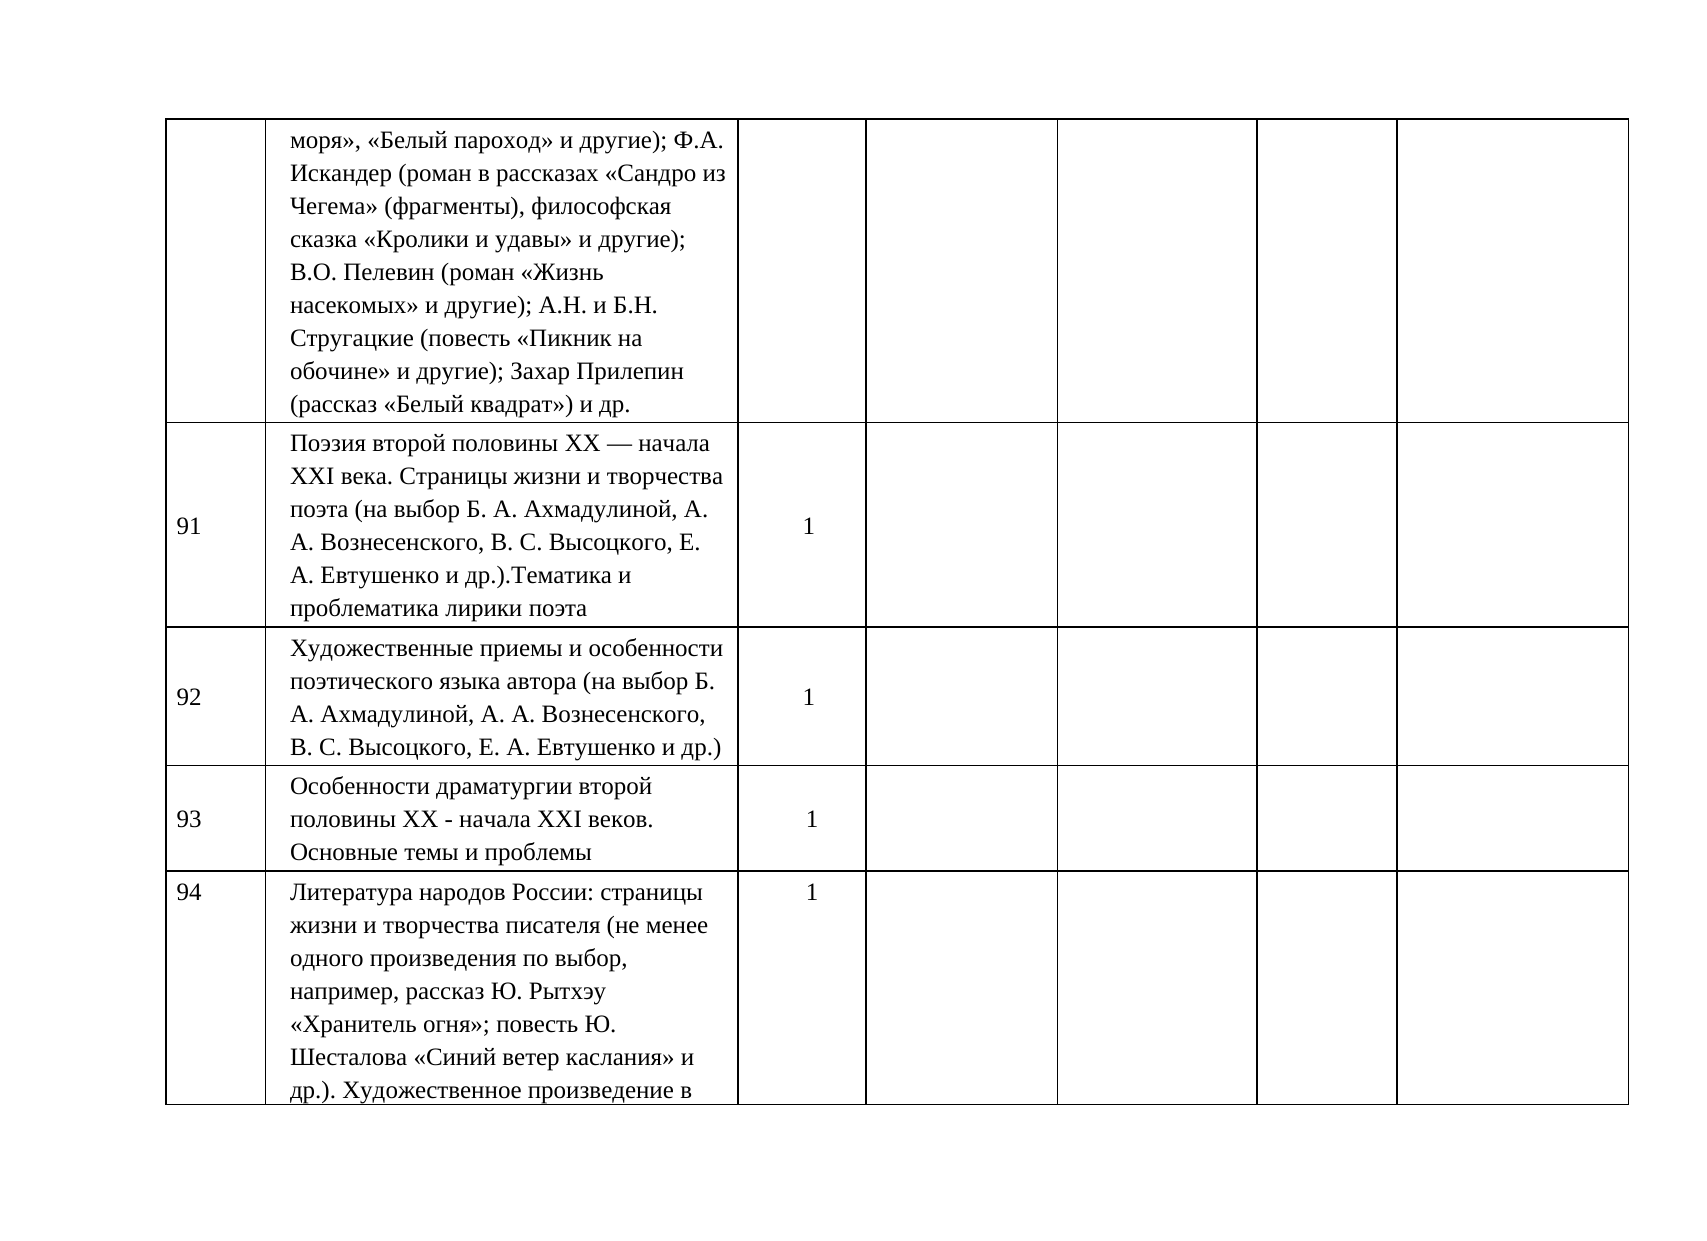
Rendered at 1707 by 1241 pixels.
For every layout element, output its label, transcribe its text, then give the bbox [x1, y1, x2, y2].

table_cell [266, 872, 737, 1104]
table_cell 91 [167, 423, 265, 626]
table_cell [1258, 872, 1396, 1104]
table_cell [1058, 872, 1256, 1104]
table_cell 1 [739, 628, 865, 764]
table_cell [1258, 120, 1396, 422]
table_cell 93 [167, 766, 265, 870]
table_cell Художественные приемы и особенности поэтического языка автора (на выбор Б. А. Ахмадулиной, А. А. Вознесенского, В. С. Высоцкого, Е. А. Евтушенко и др.) [266, 628, 737, 764]
table_cell 94 [167, 872, 265, 1104]
table_cell 90 [167, 120, 265, 422]
table_cell [1058, 423, 1256, 626]
table_cell [1258, 766, 1396, 870]
table_cell [867, 423, 1057, 626]
table_cell [1398, 872, 1628, 1104]
table_cell 1 [739, 423, 865, 626]
table_cell [1398, 120, 1628, 422]
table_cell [266, 120, 737, 422]
table_cell 1 [739, 766, 865, 870]
table_cell [867, 120, 1057, 422]
table_cell 92 [167, 628, 265, 764]
table_cell [1398, 423, 1628, 626]
table_cell Особенности драматургии второй половины ХХ - начала ХХI веков. Основные темы и проблемы [266, 766, 737, 870]
table_cell [1258, 423, 1396, 626]
table_cell [1258, 628, 1396, 764]
table_cell [867, 766, 1057, 870]
table_cell [1398, 766, 1628, 870]
table_cell [1398, 628, 1628, 764]
table_cell [1058, 628, 1256, 764]
table_cell [1058, 766, 1256, 870]
table_cell Поэзия второй половины XX — начала XXI века. Страницы жизни и творчества поэта (на выбор Б. А. Ахмадулиной, А. А. Вознесенского, В. С. Высоцкого, Е. А. Евтушенко и др.).Тематика и проблематика лирики поэта [266, 423, 737, 626]
table_cell 1 [739, 872, 865, 1104]
table_cell [1058, 120, 1256, 422]
table_cell [867, 628, 1057, 764]
table_cell 1 [739, 120, 865, 422]
table_cell [867, 872, 1057, 1104]
